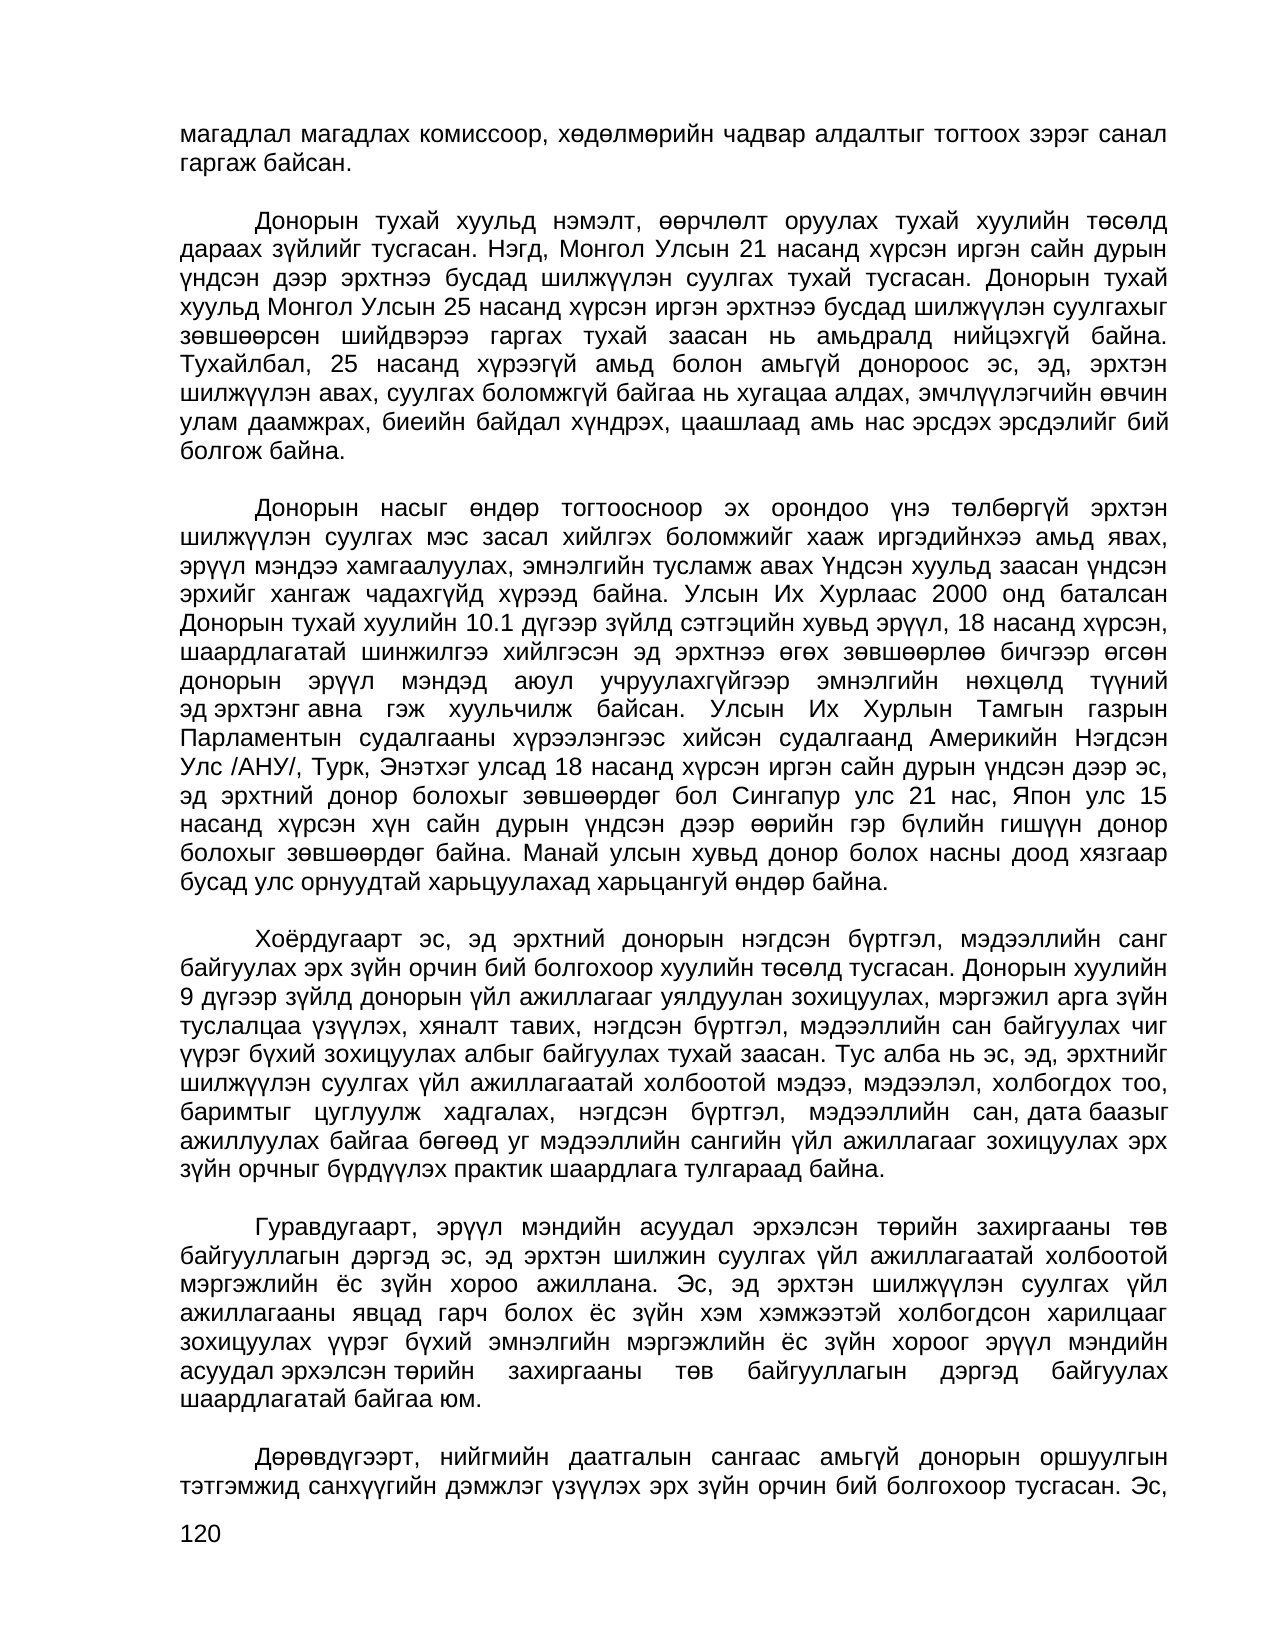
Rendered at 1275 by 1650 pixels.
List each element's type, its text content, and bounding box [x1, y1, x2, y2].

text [179, 119, 1169, 177]
text Донорын насыг өндөр тогтоосноор эх орондоо үнэ төлбөргүй эрхтэн шилжүүлэн суулгах мэс засал хийлгэх боломжийг хааж иргэдийнхээ амьд явах, эрүүл мэндээ хамгаалуулах, эмнэлгийн тусламж авах Үндсэн хуульд заасан үндсэн эрхийг хангаж чадахгүйд хүрээд байна. Улсын Их Хурлаас 2000 онд баталсан Донорын тухай хуулийн 10.1 дүгээр зүйлд сэтгэцийн хувьд эрүүл, 18 насанд хүрсэн, шаардлагатай шинжилгээ хийлгэсэн эд эрхтнээ өгөх зөвшөөрлөө бичгээр өгсөн донорын эрүүл мэндэд аюул учруулахгүйгээр эмнэлгийн нөхцөлд түүний эд эрхтэнг авна гэж хуульчилж байсан. Улсын Их Хурлын Тамгын газрын Парламентын судалгааны хүрээлэнгээс хийсэн судалгаанд Америкийн Нэгдсэн Улс /АНУ/, Турк, Энэтхэг улсад 18 насанд хүрсэн иргэн сайн дурын үндсэн дээр эс, эд эрхтний донор болохыг зөвшөөрдөг бол Сингапур улс 21 нас, Япон улс 15 насанд хүрсэн хүн сайн дурын үндсэн дээр өөрийн гэр бүлийн гишүүн донор болохыг зөвшөөрдөг байна. Манай улсын хувьд донор болох насны доод хязгаар бусад улс орнуудтай харьцуулахад харьцангуй өндөр байна. [179, 493, 1169, 896]
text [179, 1442, 1169, 1499]
text Донорын тухай хуульд нэмэлт, өөрчлөлт оруулах тухай хуулийн төсөлд дараах зүйлийг тусгасан. Нэгд, Монгол Улсын 21 насанд хүрсэн иргэн сайн дурын үндсэн дээр эрхтнээ бусдад шилжүүлэн суулгах тухай тусгасан. Донорын тухай хуульд Монгол Улсын 25 насанд хүрсэн иргэн эрхтнээ бусдад шилжүүлэн суулгахыг зөвшөөрсөн шийдвэрээ гаргах тухай заасан нь амьдралд нийцэхгүй байна. Тухайлбал, 25 насанд хүрээгүй амьд болон амьгүй донороос эс, эд, эрхтэн шилжүүлэн авах, суулгах боломжгүй байгаа нь хугацаа алдах, эмчлүүлэгчийн өвчин улам даамжрах, биеийн байдал хүндрэх, цаашлаад амь нас эрсдэх эрсдэлийг бий болгож байна. [179, 206, 1169, 464]
text Хоёрдугаарт эс, эд эрхтний донорын нэгдсэн бүртгэл, мэдээллийн санг байгуулах эрх зүйн орчин бий болгохоор хуулийн төсөлд тусгасан. Донорын хуулийн 9 дүгээр зүйлд донорын үйл ажиллагааг уялдуулан зохицуулах, мэргэжил арга зүйн туслалцаа үзүүлэх, хяналт тавих, нэгдсэн бүртгэл, мэдээллийн сан байгуулах чиг үүрэг бүхий зохицуулах албыг байгуулах тухай заасан. Тус алба нь эс, эд, эрхтнийг шилжүүлэн суулгах үйл ажиллагаатай холбоотой мэдээ, мэдээлэл, холбогдох тоо, баримтыг цуглуулж хадгалах, нэгдсэн бүртгэл, мэдээллийн сан, дата баазыг ажиллуулах байгаа бөгөөд уг мэдээллийн сангийн үйл ажиллагааг зохицуулах эрх зүйн орчныг бүрдүүлэх практик шаардлага тулгараад байна. [179, 924, 1169, 1183]
text Гуравдугаарт, эрүүл мэндийн асуудал эрхэлсэн төрийн захиргааны төв байгууллагын дэргэд эс, эд эрхтэн шилжин суулгах үйл ажиллагаатай холбоотой мэргэжлийн ёс зүйн хороо ажиллана. Эс, эд эрхтэн шилжүүлэн суулгах үйл ажиллагааны явцад гарч болох ёс зүйн хэм хэмжээтэй холбогдсон харилцааг зохицуулах үүрэг бүхий эмнэлгийн мэргэжлийн ёс зүйн хороог эрүүл мэндийн асуудал эрхэлсэн төрийн захиргааны төв байгууллагын дэргэд байгуулах шаардлагатай байгаа юм. [179, 1212, 1169, 1413]
